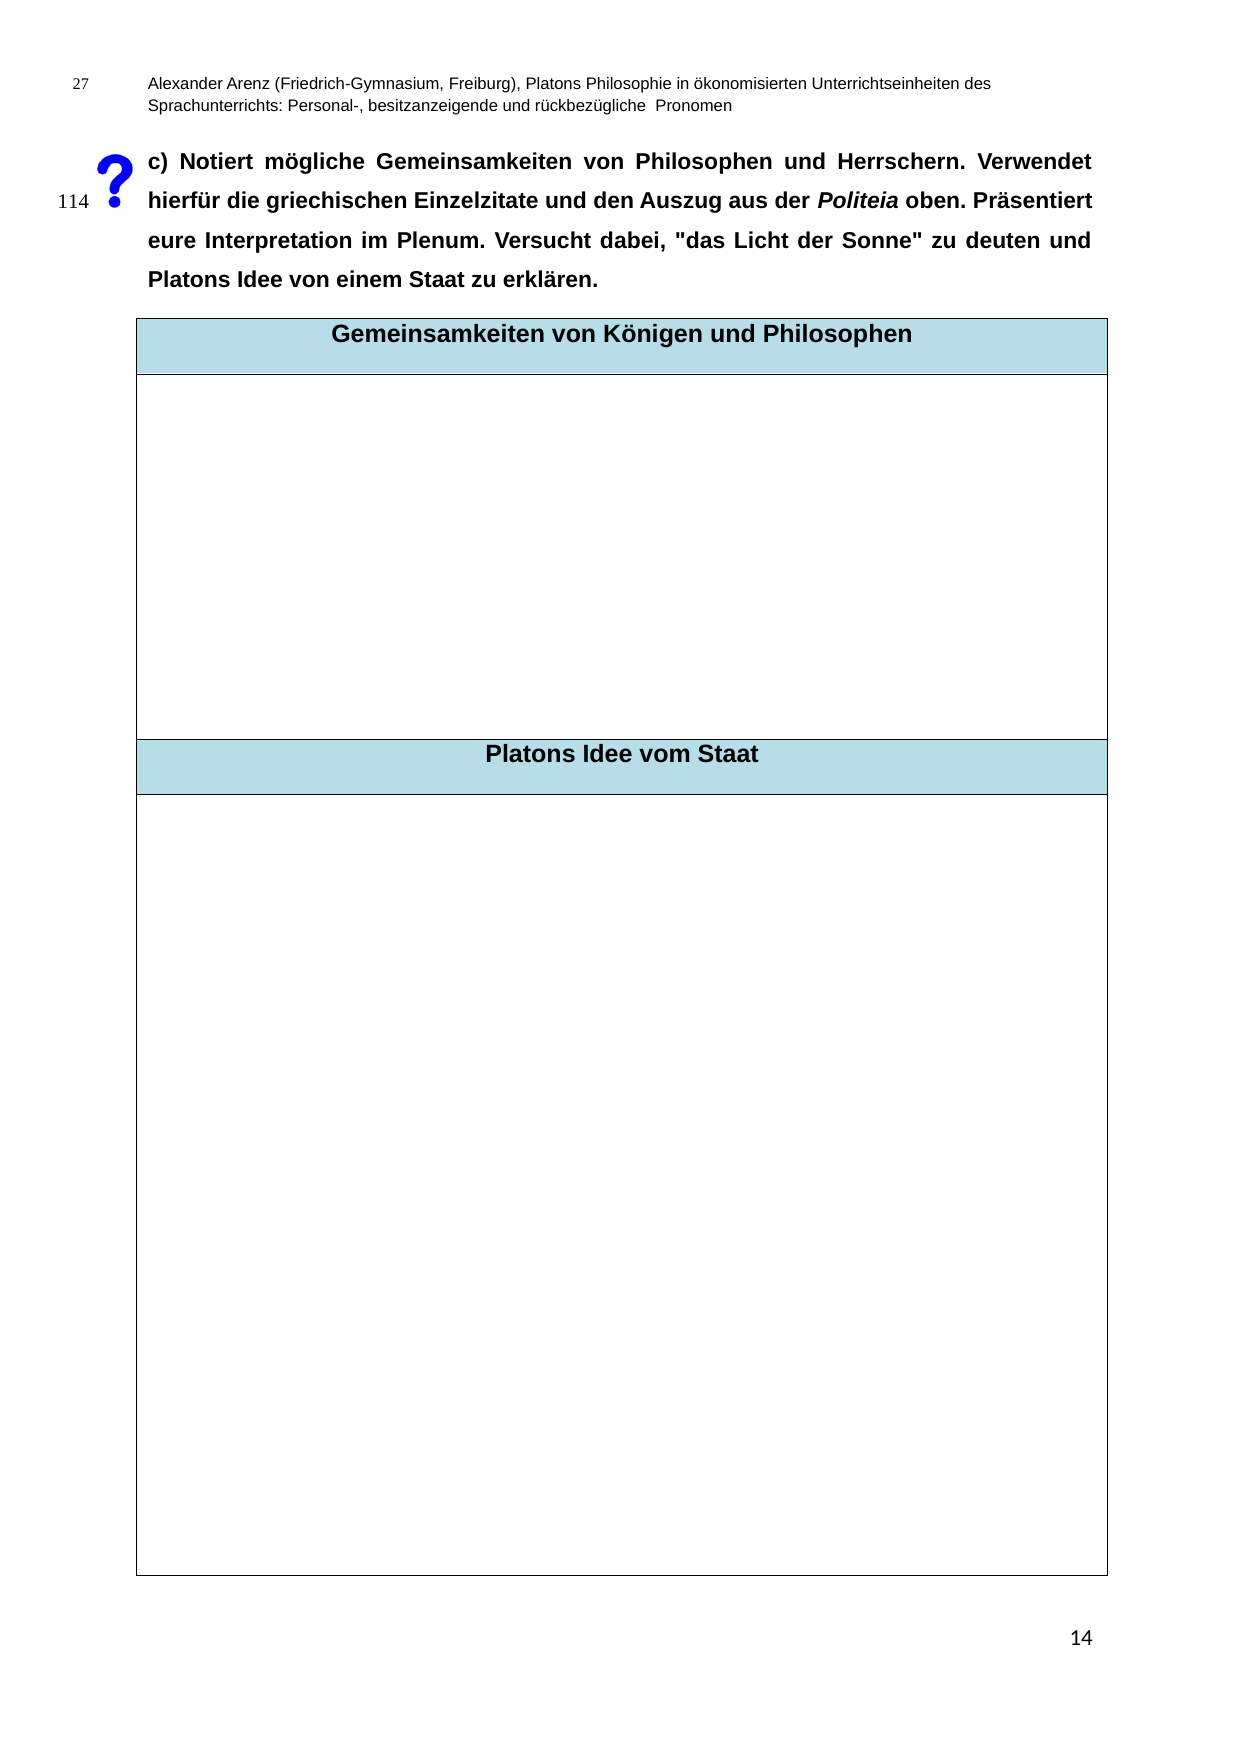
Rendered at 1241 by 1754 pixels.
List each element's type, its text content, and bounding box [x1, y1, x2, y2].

table_cell [137, 375, 1107, 738]
text c) Notiert mögliche Gemeinsamkeiten von Philosophen und Herrschern. Verwendet hierfür die griechischen Einzelzitate und den Auszug aus der Politeia oben. Präsentiert eure Interpretation im Plenum. Versucht dabei, "das Licht der Sonne" zu deuten und Platons Idee von einem Staat zu erklären. [148, 148, 1092, 292]
picture [90, 149, 137, 210]
table_cell [137, 795, 1107, 1574]
table_header Gemeinsamkeiten von Königen und Philosophen [137, 319, 1107, 373]
table_cell Platons Idee vom Staat [137, 740, 1107, 794]
